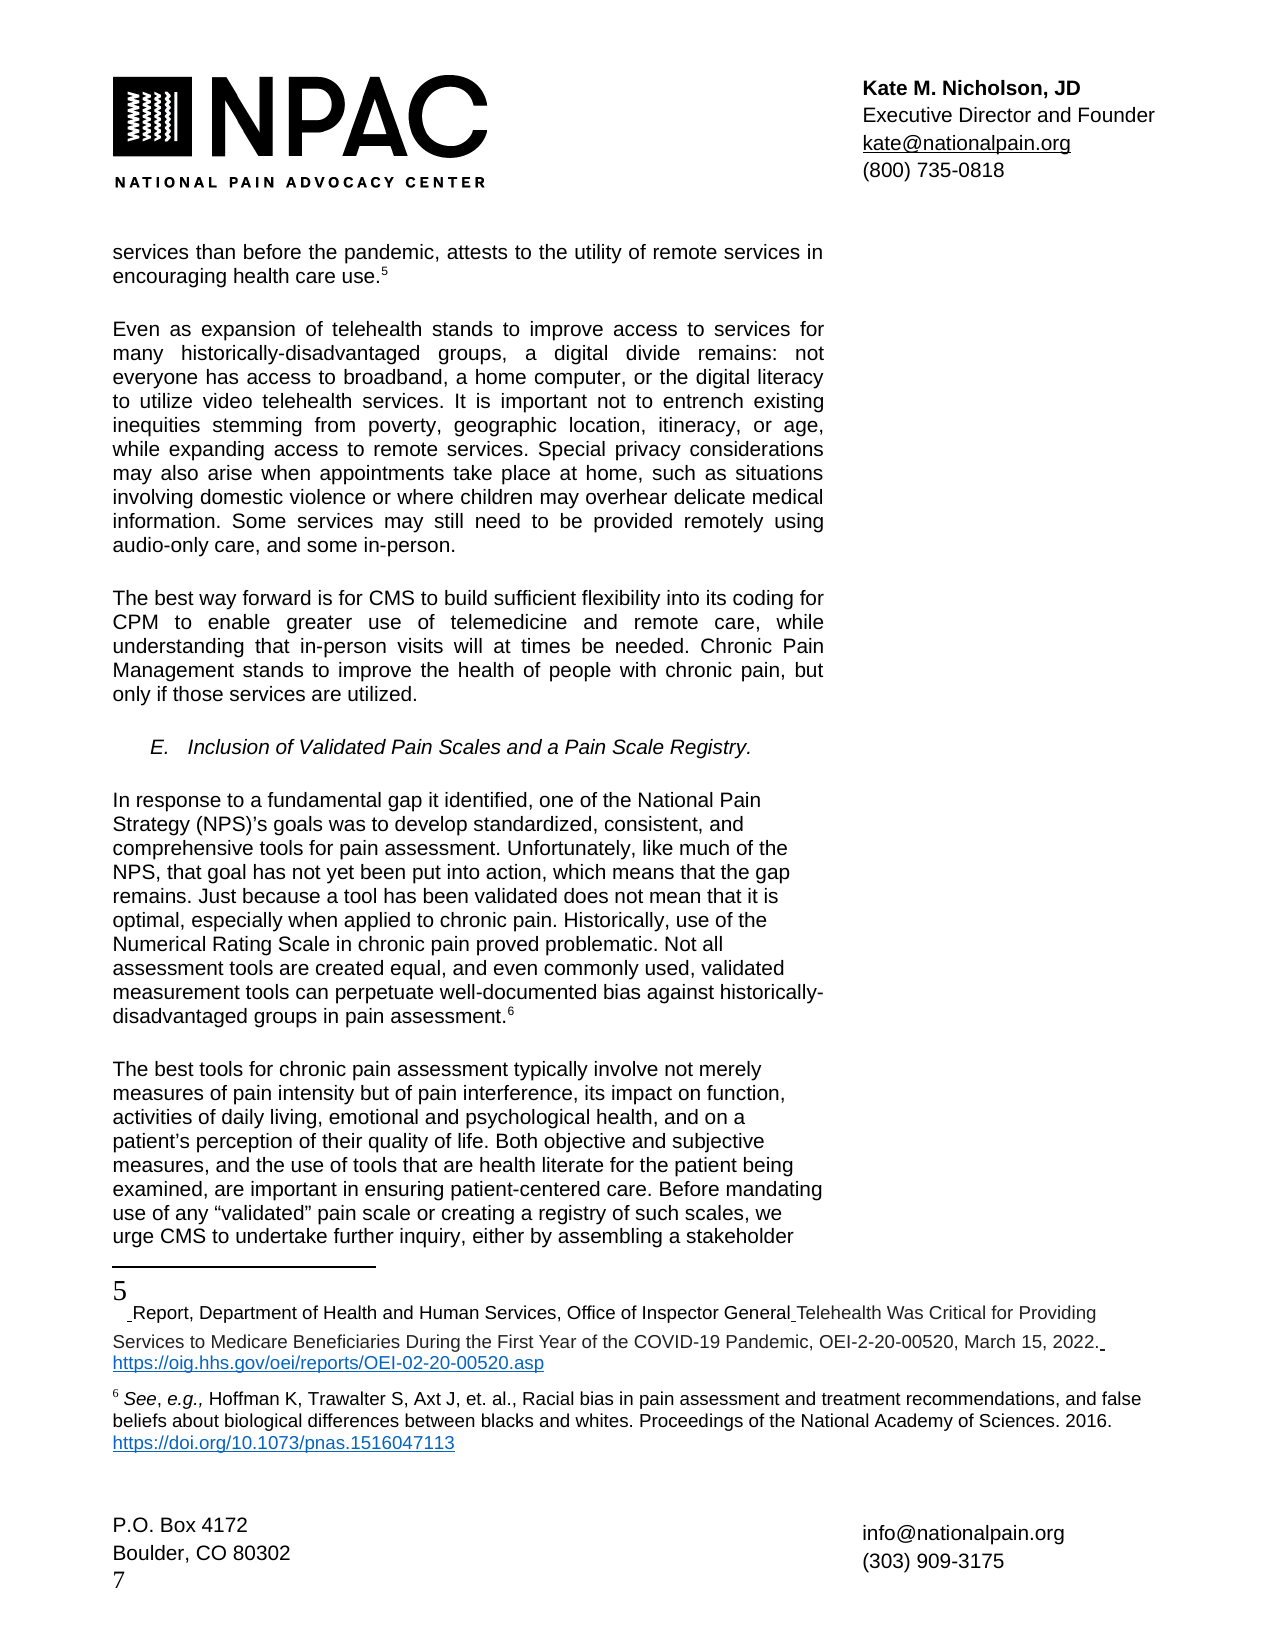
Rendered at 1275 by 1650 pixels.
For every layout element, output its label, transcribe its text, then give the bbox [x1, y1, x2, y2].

list Inclusion of Validated Pain Scales and a Pain Scale Registry. [150, 735, 825, 759]
text Even as expansion of telehealth stands to improve access to services for many historically-disadvantaged groups, a digital divide remains: not everyone has access to broadband, a home computer, or the digital literacy to utilize video telehealth services. It is important not to entrench existing inequities stemming from poverty, geographic location, itineracy, or age, while expanding access to remote services. Special privacy considerations may also arise when appointments take place at home, such as situations involving domestic violence or where children may overhear delicate medical information. Some services may still need to be provided remotely using audio-only care, and some in-person. [112, 317, 825, 557]
text In response to a fundamental gap it identified, one of the National Pain Strategy (NPS)’s goals was to develop standardized, consistent, and comprehensive tools for pain assessment. Unfortunately, like much of the NPS, that goal has not yet been put into action, which means that the gap remains. Just because a tool has been validated does not mean that it is optimal, especially when applied to chronic pain. Historically, use of the Numerical Rating Scale in chronic pain proved problematic. Not all assessment tools are created equal, and even commonly used, validated measurement tools can perpetuate well-documented bias against historically-disadvantaged groups in pain assessment. [112, 788, 825, 1027]
text The best way forward is for CMS to build sufficient flexibility into its coding for CPM to enable greater use of telemedicine and remote care, while understanding that in-person visits will at times be needed. Chronic Pain Management stands to improve the health of people with chronic pain, but only if those services are utilized. [112, 586, 825, 706]
picture [112, 75, 488, 188]
